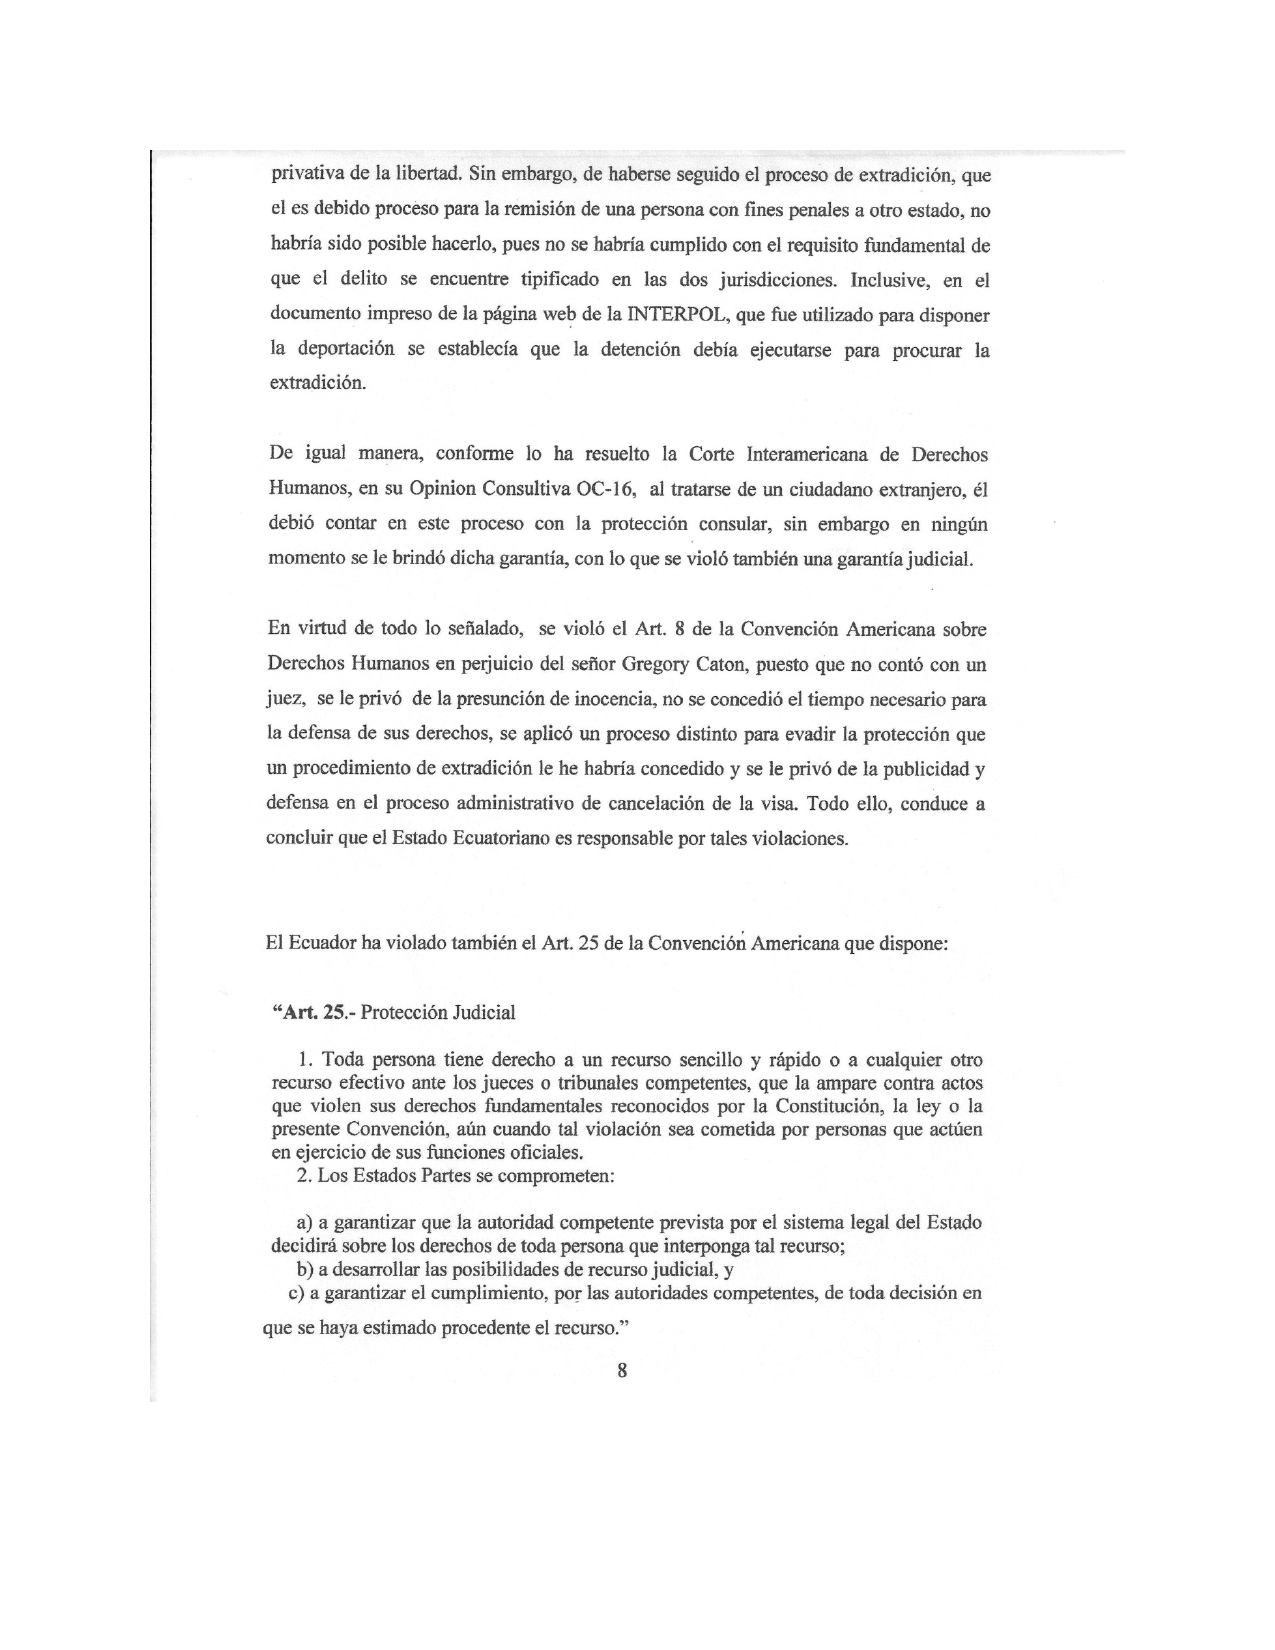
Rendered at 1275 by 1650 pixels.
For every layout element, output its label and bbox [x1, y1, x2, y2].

picture [150, 150, 1125, 1402]
